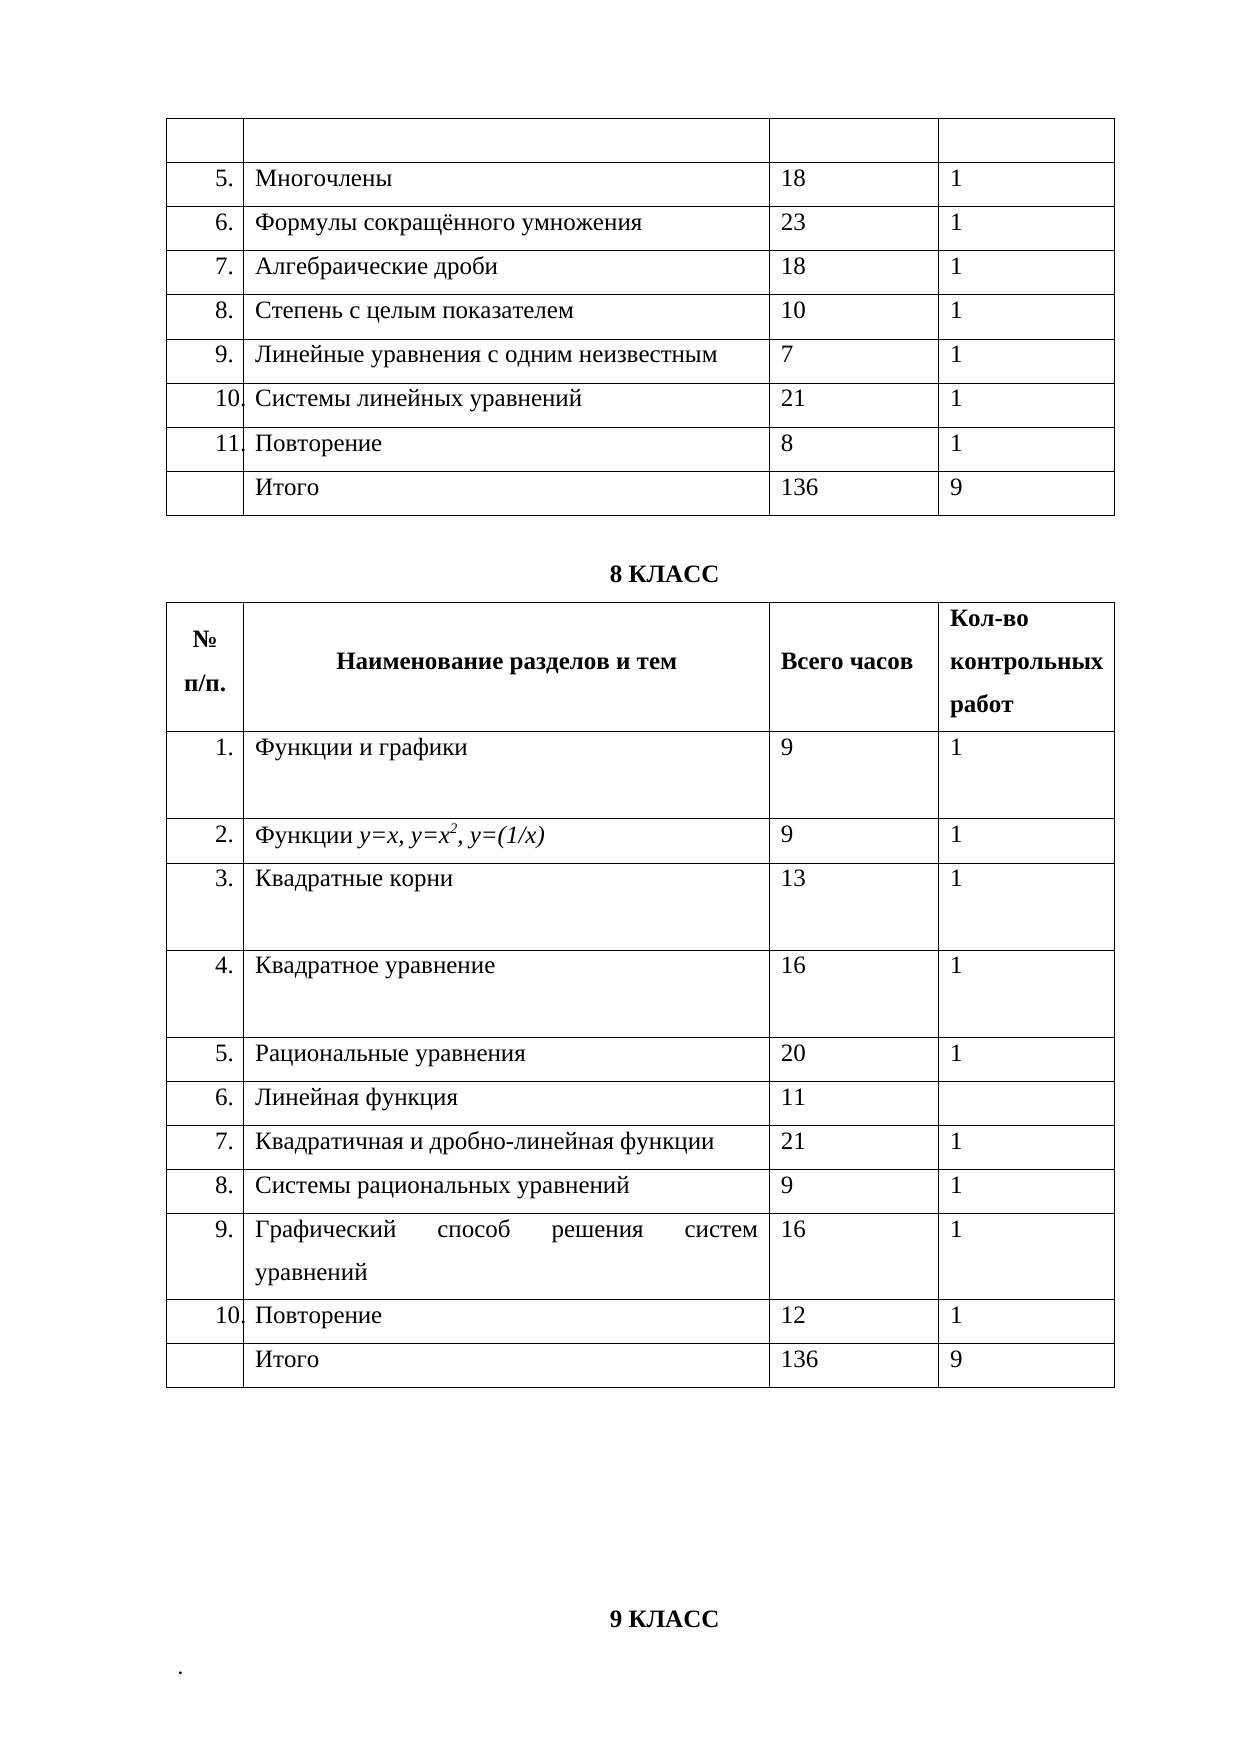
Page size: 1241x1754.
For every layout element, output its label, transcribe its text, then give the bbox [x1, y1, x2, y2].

table_cell 1 [939, 251, 1114, 294]
table_cell 1 [939, 163, 1114, 206]
table_cell [167, 119, 243, 162]
table_cell [167, 384, 243, 427]
table_cell 1 [939, 1038, 1114, 1081]
table_cell Итого [244, 472, 769, 515]
table_cell [167, 1126, 243, 1169]
table_cell 12 [770, 1300, 938, 1343]
table_cell Повторение [244, 428, 769, 471]
table_cell Графический способ решения систем уравнений [244, 1214, 769, 1299]
table_cell [167, 207, 243, 250]
table_cell 13 [770, 864, 938, 949]
table_cell [167, 340, 243, 382]
table_cell 9 [770, 819, 938, 862]
text 8 КЛАСС [177, 559, 1152, 588]
table_cell Системы рациональных уравнений [244, 1170, 769, 1213]
table_cell 21 [770, 1126, 938, 1169]
table_cell 7 [770, 340, 938, 382]
table_cell Одночлены [244, 119, 769, 162]
table_cell 9 [939, 472, 1114, 515]
table_cell [939, 1082, 1114, 1125]
table_cell [167, 1082, 243, 1125]
text 9 КЛАСС [177, 1604, 1152, 1633]
table_cell 1 [939, 1300, 1114, 1343]
table_cell 20 [770, 1038, 938, 1081]
table_header Всего часов [770, 603, 938, 731]
table_cell Формулы сокращённого умножения [244, 207, 769, 250]
table_cell Степень с целым показателем [244, 295, 769, 338]
table_cell Рациональные уравнения [244, 1038, 769, 1081]
table_cell Алгебраические дроби [244, 251, 769, 294]
table_header Наименование разделов и тем [244, 603, 769, 731]
table_cell 23 [770, 207, 938, 250]
table_cell [167, 1214, 243, 1299]
table_cell Системы линейных уравнений [244, 384, 769, 427]
table_cell [939, 119, 1114, 162]
table_cell Многочлены [244, 163, 769, 206]
table_cell 1 [939, 1126, 1114, 1169]
table_cell [167, 819, 243, 862]
table_cell 10 [770, 295, 938, 338]
table_cell Функции у=х, у=х2, у=(1/x) [244, 819, 769, 862]
table_cell 136 [770, 1344, 938, 1387]
table_cell [167, 1300, 243, 1343]
table_cell Функции и графики [244, 732, 769, 818]
table_cell Квадратное уравнение [244, 951, 769, 1037]
table_cell [167, 864, 243, 949]
table_cell 1 [939, 207, 1114, 250]
table_cell 1 [939, 732, 1114, 818]
table_cell Повторение [244, 1300, 769, 1343]
table_cell 1 [939, 340, 1114, 382]
table_cell 18 [770, 163, 938, 206]
table_cell [167, 732, 243, 818]
table_cell Квадратные корни [244, 864, 769, 949]
table_cell 11 [770, 1082, 938, 1125]
table_cell [167, 1038, 243, 1081]
table_cell [167, 472, 243, 515]
table_cell 1 [939, 864, 1114, 949]
table_cell Линейные уравнения с одним неизвестным [244, 340, 769, 382]
table_cell 8 [770, 119, 938, 162]
table_cell 21 [770, 384, 938, 427]
table_cell 136 [770, 472, 938, 515]
table_cell Итого [244, 1344, 769, 1387]
table_header № п/п. [167, 603, 243, 731]
table_cell 8 [770, 428, 938, 471]
table_cell 1 [939, 951, 1114, 1037]
table_cell [167, 428, 243, 471]
table_cell [167, 1344, 243, 1387]
table_cell 9 [770, 1170, 938, 1213]
table_cell Линейная функция [244, 1082, 769, 1125]
table_cell 1 [939, 384, 1114, 427]
table_header Кол-во контрольных работ [939, 603, 1114, 731]
table_cell 1 [939, 819, 1114, 862]
table_cell 1 [939, 428, 1114, 471]
table_cell 1 [939, 1170, 1114, 1213]
table_cell 16 [770, 951, 938, 1037]
table_cell 1 [939, 295, 1114, 338]
table_cell 9 [770, 732, 938, 818]
table_cell [167, 163, 243, 206]
table_cell [167, 251, 243, 294]
table_cell 16 [770, 1214, 938, 1299]
table_cell 18 [770, 251, 938, 294]
table_cell 1 [939, 1214, 1114, 1299]
table_cell [167, 951, 243, 1037]
table_cell 9 [939, 1344, 1114, 1387]
table_cell [167, 295, 243, 338]
table_cell Квадратичная и дробно-линейная функции [244, 1126, 769, 1169]
table_cell [167, 1170, 243, 1213]
